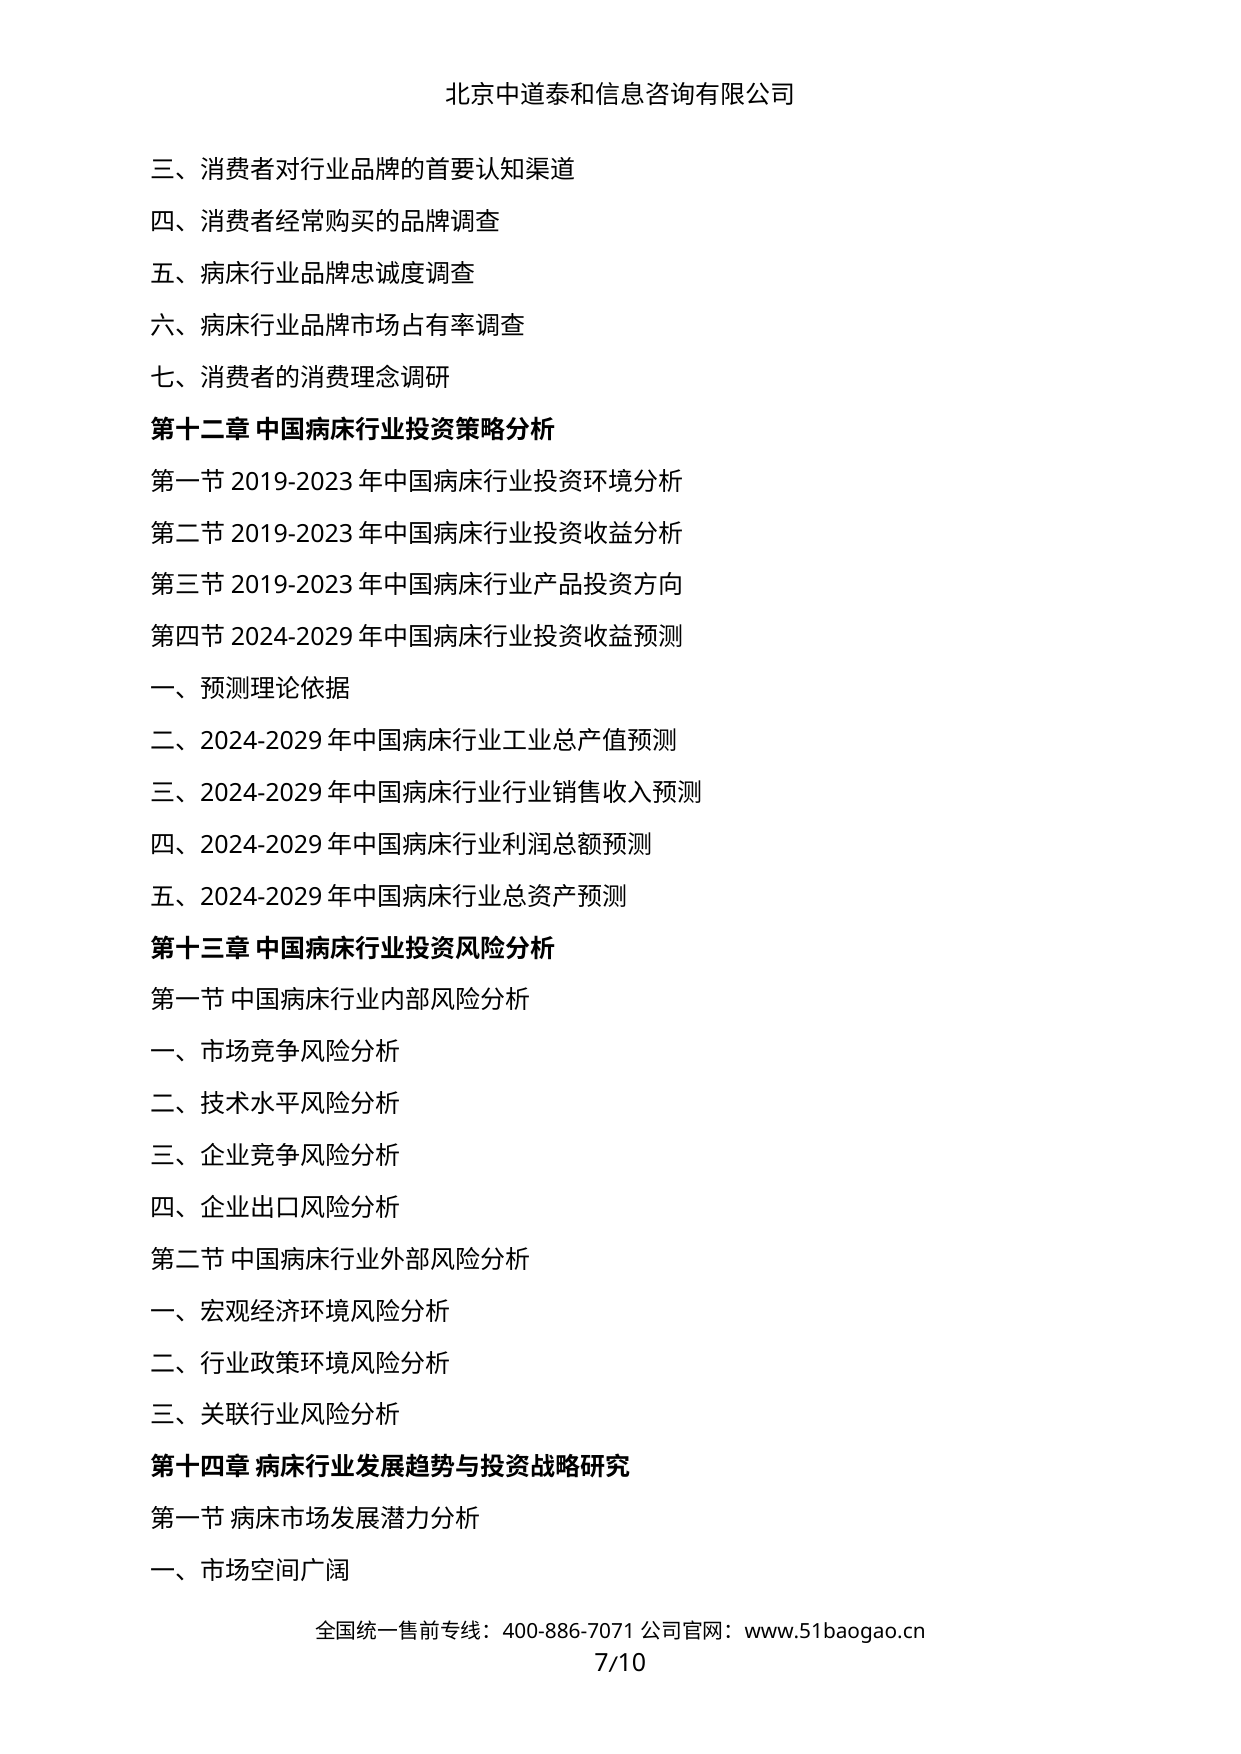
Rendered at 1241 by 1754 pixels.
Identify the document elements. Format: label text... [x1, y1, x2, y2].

text 第十三章 中国病床行业投资风险分析 [150, 928, 1090, 964]
text 第一节 2019-2023年中国病床行业投资环境分析 [150, 461, 1090, 497]
text 六、病床行业品牌市场占有率调查 [150, 306, 1090, 342]
text 四、消费者经常购买的品牌调查 [150, 202, 1090, 238]
text 二、2024-2029年中国病床行业工业总产值预测 [150, 721, 1090, 757]
text 第二节 中国病床行业外部风险分析 [150, 1239, 1090, 1276]
text 一、宏观经济环境风险分析 [150, 1291, 1090, 1327]
text 第四节 2024-2029年中国病床行业投资收益预测 [150, 617, 1090, 653]
text 七、消费者的消费理念调研 [150, 357, 1090, 394]
text 第三节 2019-2023年中国病床行业产品投资方向 [150, 565, 1090, 601]
text 一、市场竞争风险分析 [150, 1032, 1090, 1068]
text 四、2024-2029年中国病床行业利润总额预测 [150, 824, 1090, 861]
text 第十四章 病床行业发展趋势与投资战略研究 [150, 1447, 1090, 1483]
text 五、2024-2029年中国病床行业总资产预测 [150, 876, 1090, 912]
text 第十二章 中国病床行业投资策略分析 [150, 409, 1090, 446]
text 五、病床行业品牌忠诚度调查 [150, 254, 1090, 290]
text 二、行业政策环境风险分析 [150, 1343, 1090, 1379]
text 一、市场空间广阔 [150, 1551, 1090, 1587]
text 三、消费者对行业品牌的首要认知渠道 [150, 150, 1090, 186]
text 第二节 2019-2023年中国病床行业投资收益分析 [150, 513, 1090, 549]
text 四、企业出口风险分析 [150, 1187, 1090, 1224]
text 二、技术水平风险分析 [150, 1084, 1090, 1120]
text 第一节 中国病床行业内部风险分析 [150, 980, 1090, 1016]
text 一、预测理论依据 [150, 669, 1090, 705]
text 第一节 病床市场发展潜力分析 [150, 1499, 1090, 1535]
text 三、2024-2029年中国病床行业行业销售收入预测 [150, 772, 1090, 809]
text 三、企业竞争风险分析 [150, 1136, 1090, 1172]
text 三、关联行业风险分析 [150, 1395, 1090, 1431]
